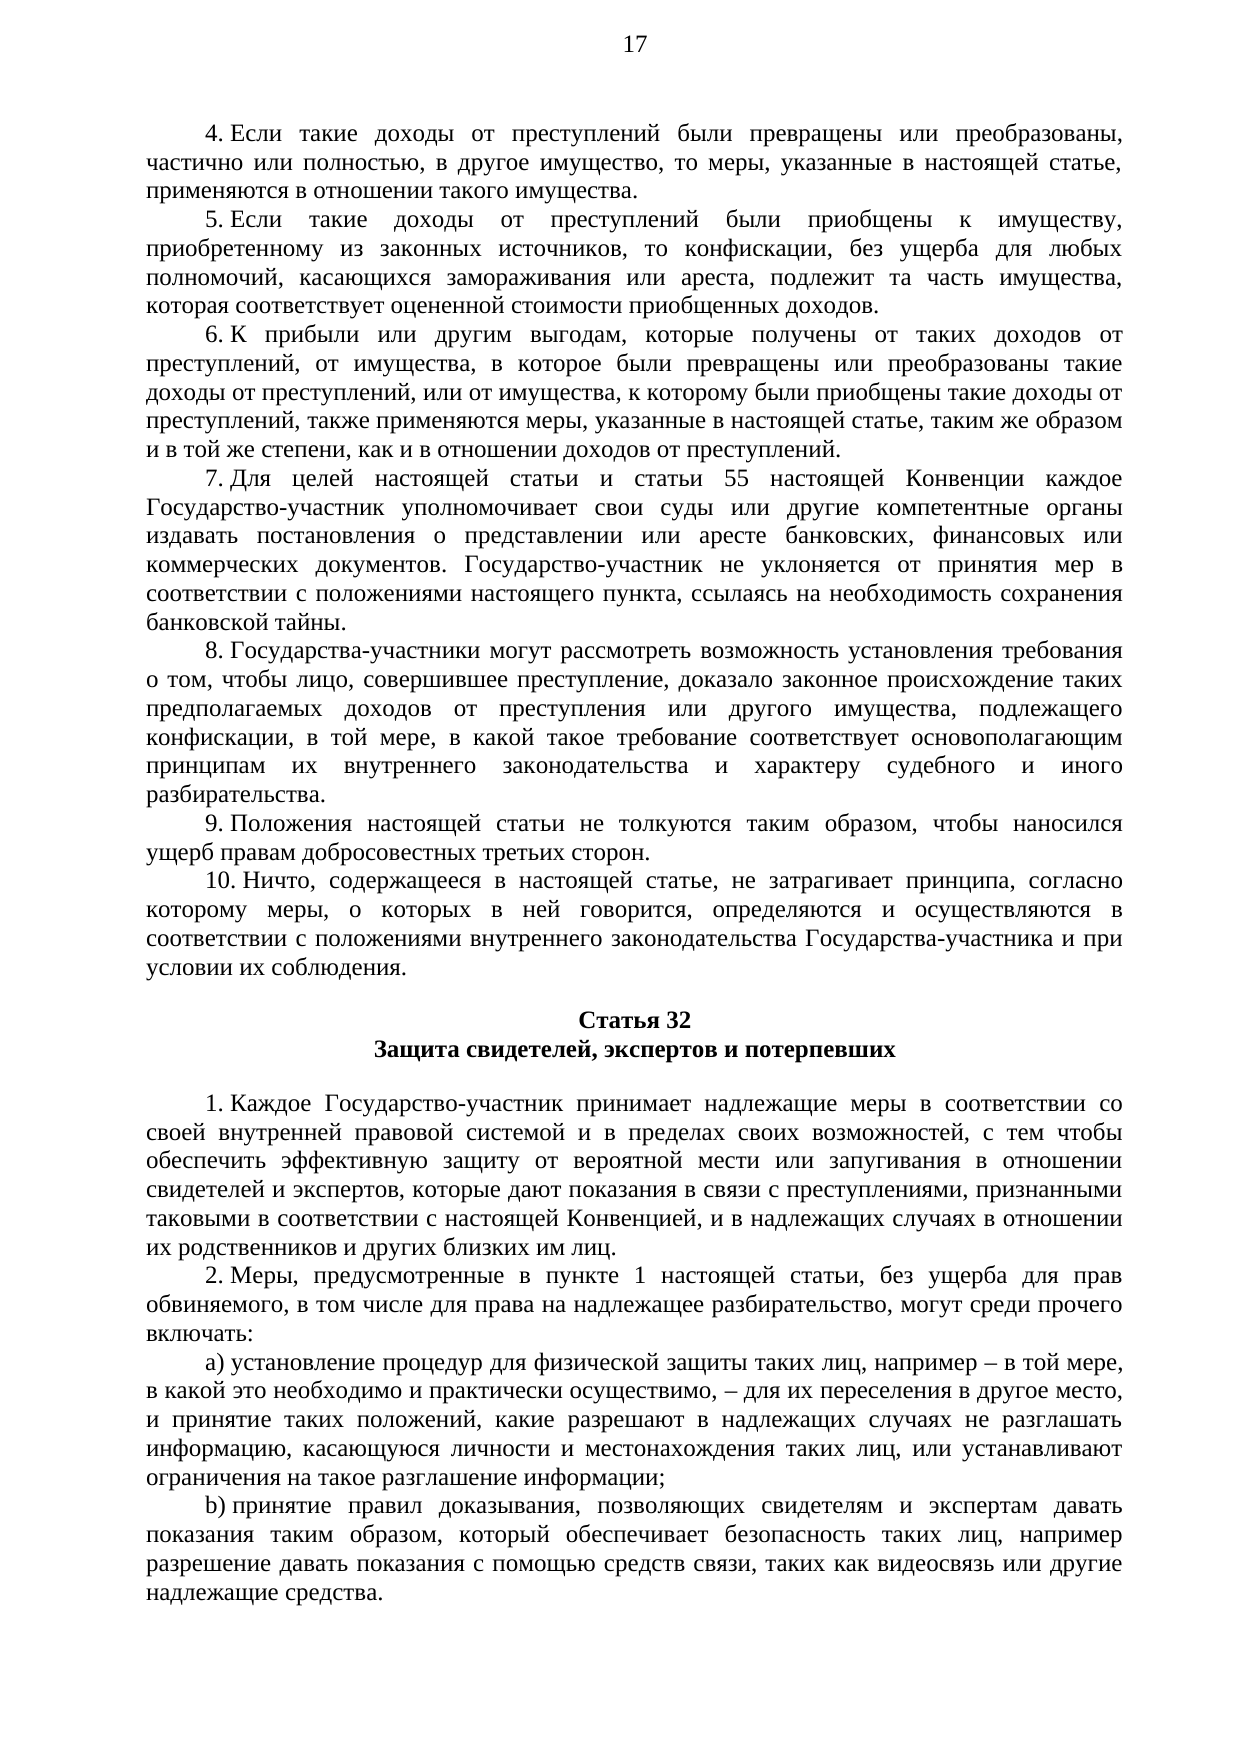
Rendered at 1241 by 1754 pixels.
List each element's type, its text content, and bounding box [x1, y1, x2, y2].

text 4. Если такие доходы от преступлений были превращены или преобразованы, частично или полностью, в другое имущество, то меры, указанные в настоящей статье, применяются в отношении такого имущества. [146, 118, 1123, 204]
text 8. Государства-участники могут рассмотреть возможность установления требования о том, чтобы лицо, совершившее преступление, доказало законное происхождение таких предполагаемых доходов от преступления или другого имущества, подлежащего конфискации, в той мере, в какой такое требование соответствует основополагающим принципам их внутреннего законодательства и характеру судебного и иного разбирательства. [146, 636, 1123, 808]
text 10. Ничто, содержащееся в настоящей статье, не затрагивает принципа, согласно которому меры, о которых в ней говорится, определяются и осуществляются в соответствии с положениями внутреннего законодательства Государства-участника и при условии их соблюдения. [146, 866, 1123, 981]
text 5. Если такие доходы от преступлений были приобщены к имуществу, приобретенному из законных источников, то конфискации, без ущерба для любых полномочий, касающихся замораживания или ареста, подлежит та часть имущества, которая соответствует оцененной стоимости приобщенных доходов. [146, 204, 1123, 319]
text Статья 32 Защита свидетелей, экспертов и потерпевших [146, 1006, 1123, 1063]
text а) установление процедур для физической защиты таких лиц, например – в той мере, в какой это необходимо и практически осуществимо, – для их переселения в другое место, и принятие таких положений, какие разрешают в надлежащих случаях не разглашать информацию, касающуюся личности и местонахождения таких лиц, или устанавливают ограничения на такое разглашение информации; [146, 1347, 1123, 1491]
text 9. Положения настоящей статьи не толкуются таким образом, чтобы наносился ущерб правам добросовестных третьих сторон. [146, 808, 1123, 866]
text 7. Для целей настоящей статьи и статьи 55 настоящей Конвенции каждое Государство-участник уполномочивает свои суды или другие компетентные органы издавать постановления о представлении или аресте банковских, финансовых или коммерческих документов. Государство-участник не уклоняется от принятия мер в соответствии с положениями настоящего пункта, ссылаясь на необходимость сохранения банковской тайны. [146, 463, 1123, 636]
text 1. Каждое Государство-участник принимает надлежащие меры в соответствии со своей внутренней правовой системой и в пределах своих возможностей, с тем чтобы обеспечить эффективную защиту от вероятной мести или запугивания в отношении свидетелей и экспертов, которые дают показания в связи с преступлениями, признанными таковыми в соответствии с настоящей Конвенцией, и в надлежащих случаях в отношении их родственников и других близких им лиц. [146, 1088, 1123, 1261]
text 6. К прибыли или другим выгодам, которые получены от таких доходов от преступлений, от имущества, в которое были превращены или преобразованы такие доходы от преступлений, или от имущества, к которому были приобщены такие доходы от преступлений, также применяются меры, указанные в настоящей статье, таким же образом и в той же степени, как и в отношении доходов от преступлений. [146, 319, 1123, 463]
text 2. Меры, предусмотренные в пункте 1 настоящей статьи, без ущерба для прав обвиняемого, в том числе для права на надлежащее разбирательство, могут среди прочего включать: [146, 1261, 1123, 1347]
text b) принятие правил доказывания, позволяющих свидетелям и экспертам давать показания таким образом, который обеспечивает безопасность таких лиц, например разрешение давать показания с помощью средств связи, таких как видеосвязь или другие надлежащие средства. [146, 1491, 1123, 1606]
